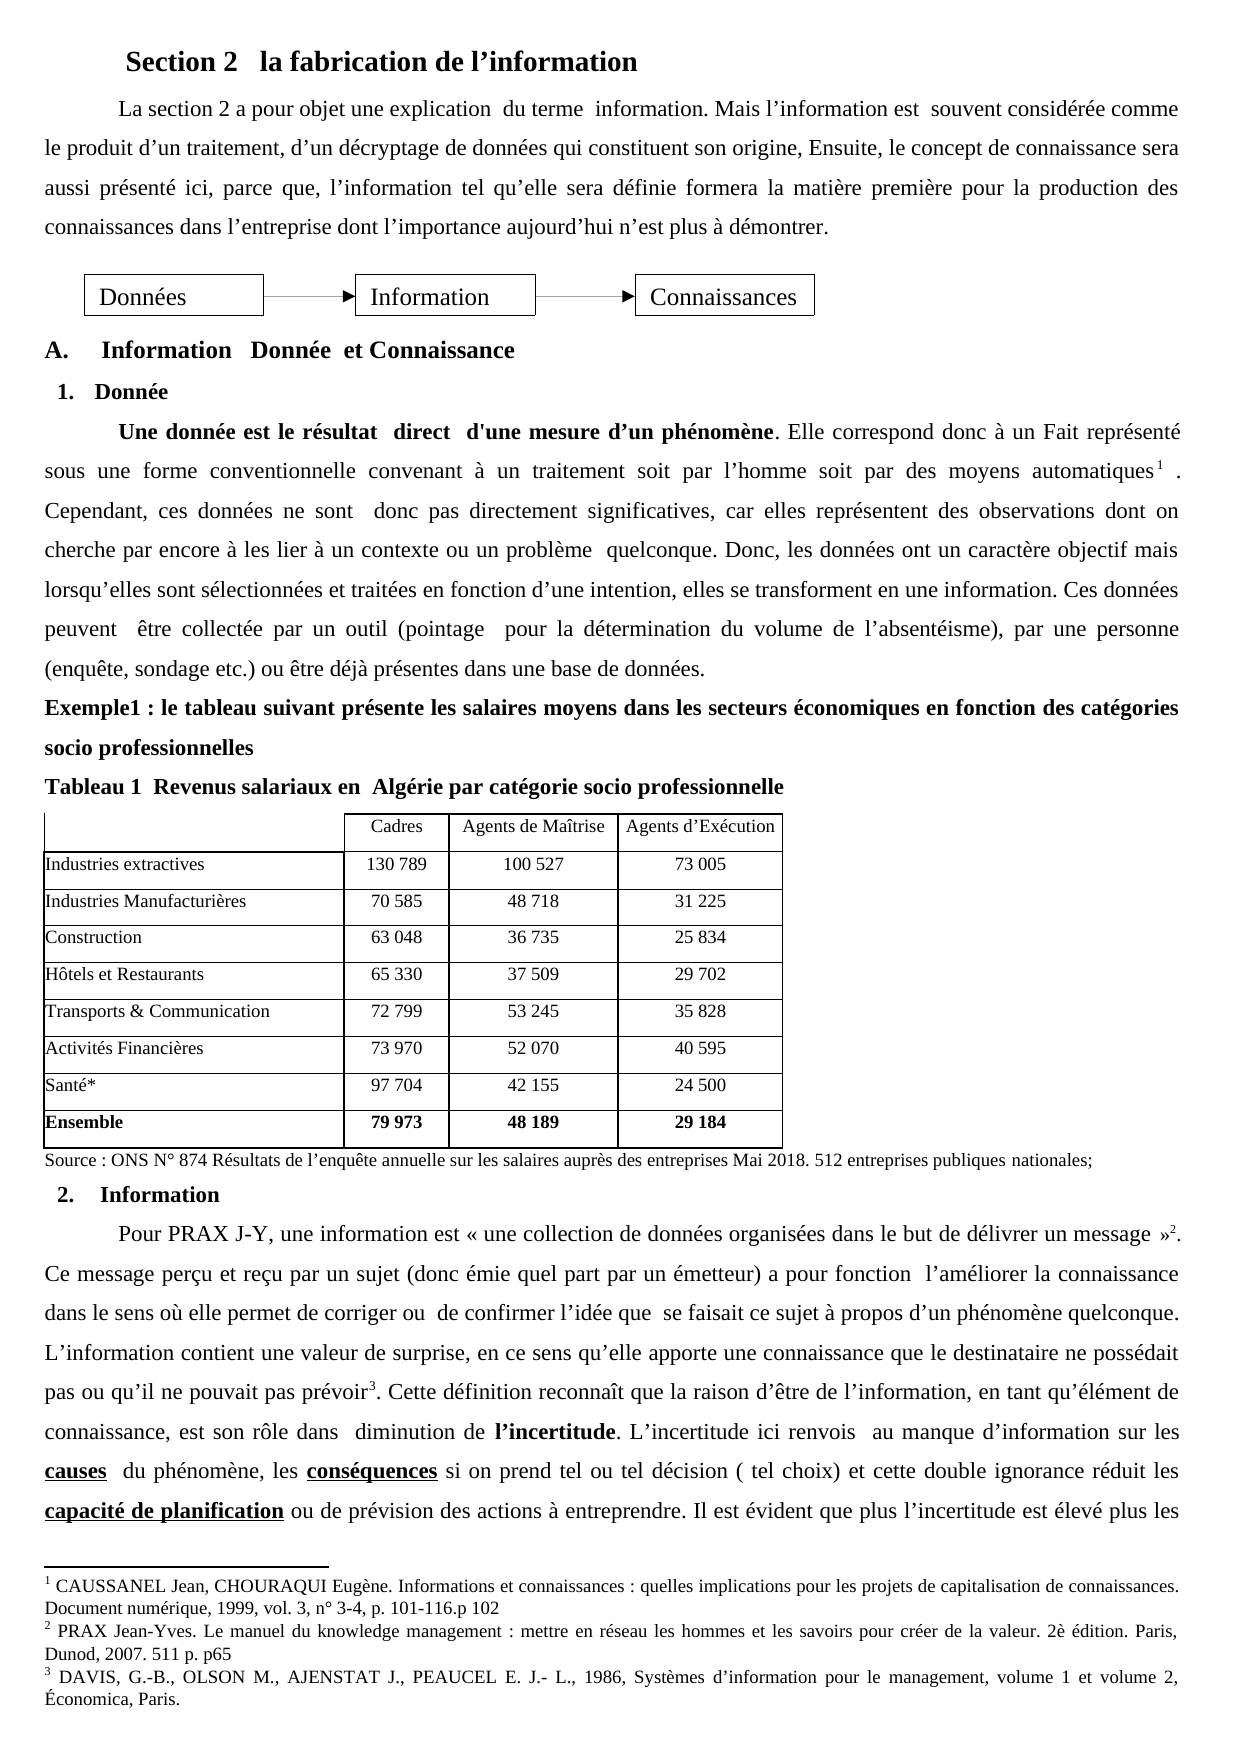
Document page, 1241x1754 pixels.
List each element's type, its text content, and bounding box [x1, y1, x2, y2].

text La section 2 a pour objet une explication du terme information. Mais l’information est souvent considérée comme le produit d’un traitement, d’un décryptage de données qui constituent son origine, Ensuite, le concept de connaissance sera aussi présenté ici, parce que, l’information tel qu’elle sera définie formera la matière première pour la production des connaissances dans l’entreprise dont l’importance aujourd’hui n’est plus à démontrer. [44, 95, 1181, 239]
table_cell 72 799 [345, 1000, 448, 1036]
table_cell 24 500 [619, 1074, 782, 1110]
table_cell 48 718 [450, 890, 617, 925]
text Source : ONS N° 874 Résultats de l’enquête annuelle sur les salaires auprès des entreprises Mai 2018. 512 entreprises publiques nationales; [44, 1149, 1181, 1170]
table_cell Hôtels et Restaurants [45, 963, 343, 999]
table_header Cadres [345, 815, 448, 851]
table_cell 53 245 [450, 1000, 617, 1036]
table_cell Activités Financières [45, 1037, 343, 1073]
table_cell 70 585 [345, 890, 448, 925]
text Exemple1 : le tableau suivant présente les salaires moyens dans les secteurs économiques en fonction des catégories socio professionnelles [44, 694, 1181, 760]
table_cell 48 189 [450, 1111, 617, 1147]
list Information Donnée et Connaissance [44, 335, 1181, 364]
table_cell Construction [45, 926, 343, 962]
table_cell Industries Manufacturières [45, 890, 343, 925]
table_cell Transports & Communication [45, 1000, 343, 1036]
list Donnée [57, 378, 1181, 405]
table_cell Ensemble [45, 1111, 343, 1147]
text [44, 1220, 1181, 1523]
table_cell 73 970 [345, 1037, 448, 1073]
table_cell Industries extractives [45, 853, 343, 888]
list Information [57, 1181, 1181, 1207]
table_cell Santé* [45, 1074, 343, 1110]
table_cell 37 509 [450, 963, 617, 999]
table_cell 100 527 [450, 852, 617, 888]
table_cell 36 735 [450, 926, 617, 962]
table_cell 29 702 [619, 963, 782, 999]
text Section 2 la fabrication de l’information [44, 44, 1181, 78]
table_cell 40 595 [619, 1037, 782, 1073]
table_cell 42 155 [450, 1074, 617, 1110]
text Une donnée est le résultat direct d'une mesure d’un phénomène. Elle correspond donc à un Fait représenté sous une forme conventionnelle convenant à un traitement soit par l’homme soit par des moyens automatiques . Cependant, ces données ne sont donc pas directement significatives, car elles représentent des observations dont on cherche par encore à les lier à un contexte ou un problème quelconque. Donc, les données ont un caractère objectif mais lorsqu’elles sont sélectionnées et traitées en fonction d’une intention, elles se transforment en une information. Ces données peuvent être collectée par un outil (pointage pour la détermination du volume de l’absentéisme), par une personne (enquête, sondage etc.) ou être déjà présentes dans une base de données. [44, 418, 1181, 681]
table_header Agents d’Exécution [619, 815, 782, 851]
table_cell 73 005 [619, 852, 782, 888]
table_cell 130 789 [345, 852, 448, 888]
table_cell 65 330 [345, 963, 448, 999]
table_cell 35 828 [619, 1000, 782, 1036]
text Tableau 1 Revenus salariaux en Algérie par catégorie socio professionnelle [44, 773, 1181, 799]
table_header [45, 813, 344, 851]
table_header Agents de Maîtrise [450, 815, 617, 851]
table_cell 25 834 [619, 926, 782, 962]
table_cell 52 070 [450, 1037, 617, 1073]
table_cell 31 225 [619, 890, 782, 925]
table_cell 29 184 [619, 1111, 782, 1147]
table_cell 79 973 [345, 1111, 448, 1147]
table_cell 97 704 [345, 1074, 448, 1110]
table_cell 63 048 [345, 926, 448, 962]
